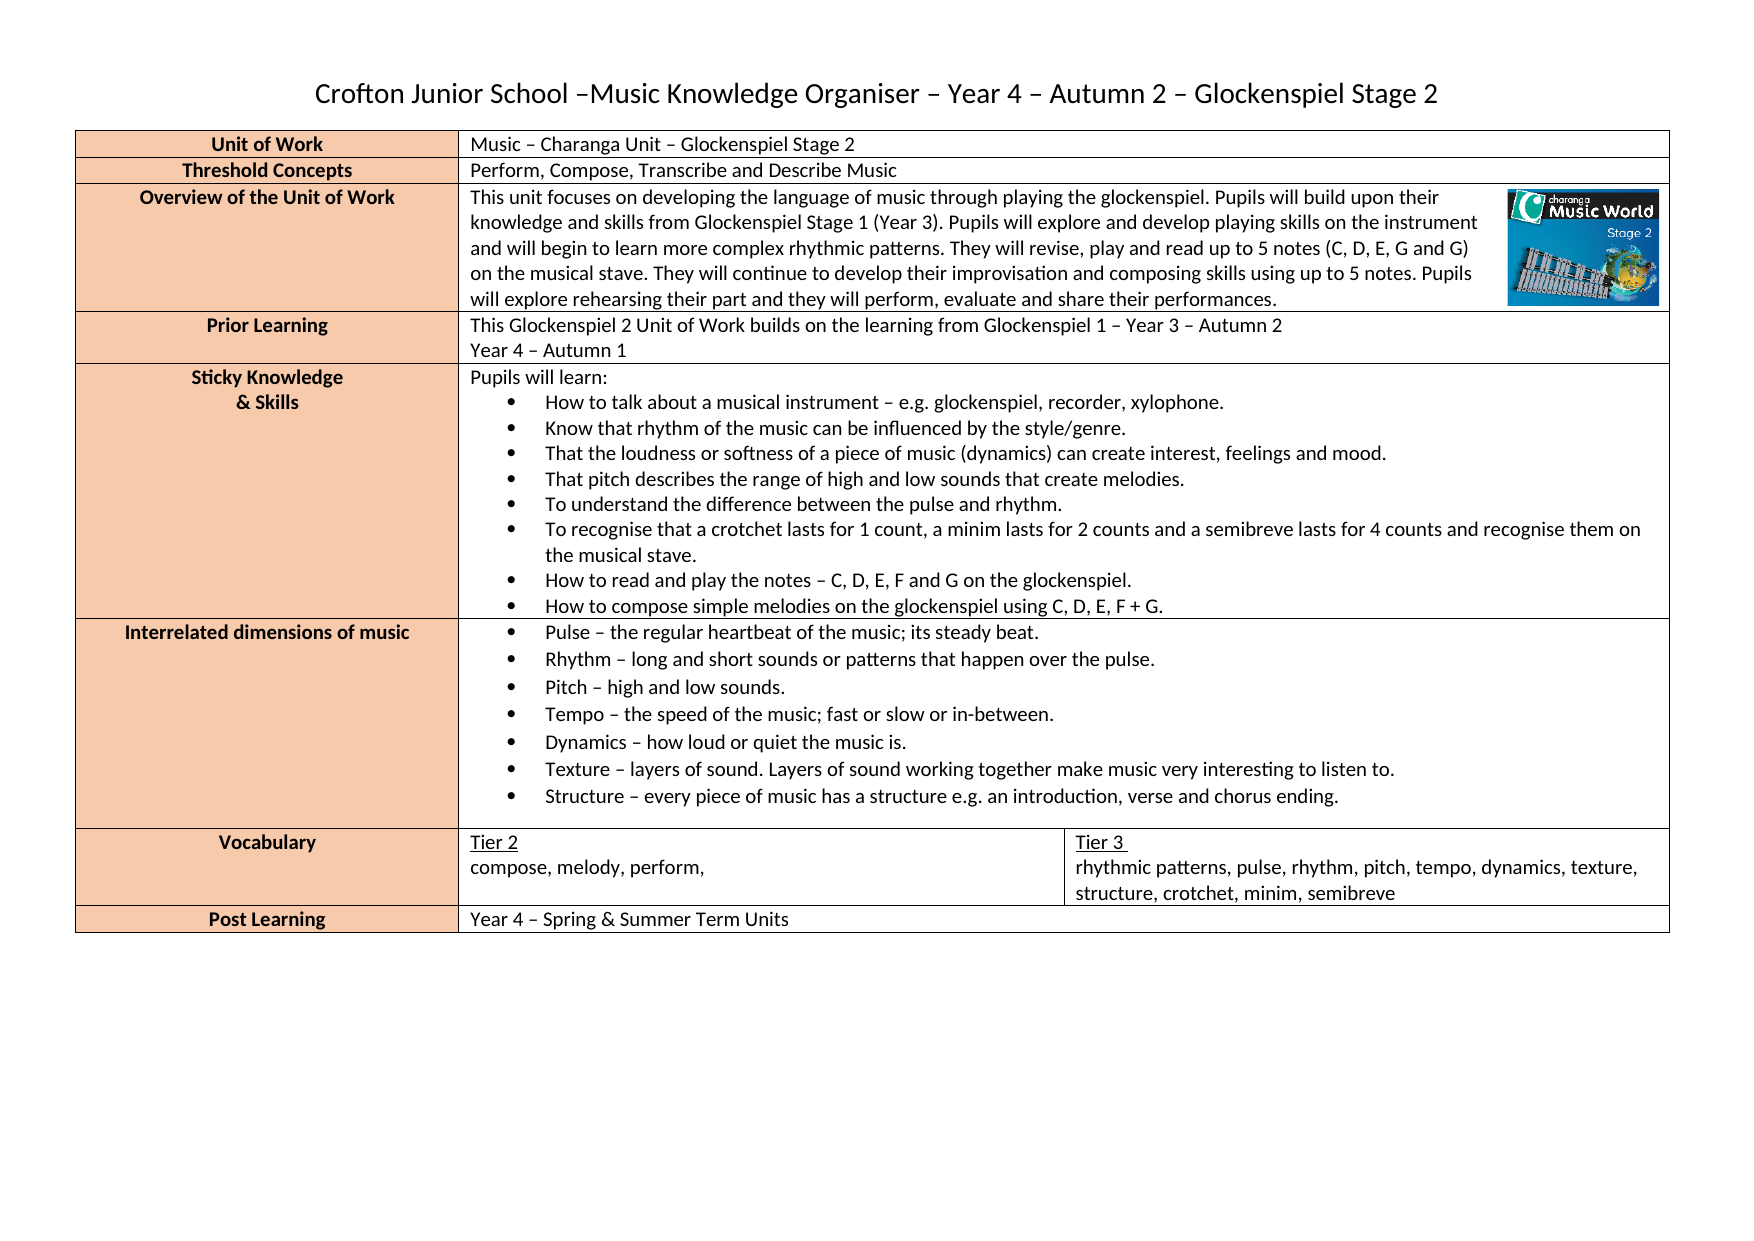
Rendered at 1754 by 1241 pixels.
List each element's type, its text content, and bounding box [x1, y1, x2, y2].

text Crofton Junior School –Music Knowledge Organiser – Year 4 – Autumn 2 – Glockenspiel Stage 2 [75, 75, 1679, 111]
table_cell Prior Learning [76, 312, 458, 363]
table_cell Perform, Compose, Transcribe and Describe Music [459, 158, 1669, 183]
table_cell Tier 3 rhythmic patterns, pulse, rhythm, pitch, tempo, dynamics, texture, structure, crotchet, minim, semibreve [1065, 829, 1669, 905]
table_cell Tier 2 compose, melody, perform, [459, 829, 1064, 905]
table_cell Vocabulary [76, 829, 458, 905]
table_cell This Glockenspiel 2 Unit of Work builds on the learning from Glockenspiel 1 – Year 3 – Autumn 2 Year 4 – Autumn 1 [459, 312, 1669, 363]
table_cell This unit focuses on developing the language of music through playing the glockenspiel. Pupils will build upon their knowledge and skills from Glockenspiel Stage 1 (Year 3). Pupils will explore and develop playing skills on the instrument and will begin to learn more complex rhythmic patterns. They will revise, play and read up to 5 notes (C, D, E, G and G) on the musical stave. They will continue to develop their improvisation and composing skills using up to 5 notes. Pupils will explore rehearsing their part and they will perform, evaluate and share their performances. [459, 184, 1669, 311]
table_cell Threshold Concepts [76, 158, 458, 183]
table_cell Year 4 – Spring & Summer Term Units [459, 906, 1669, 932]
table_cell Pupils will learn: How to talk about a musical instrument – e.g. glockenspiel, recorder, xylophone. Know that rhythm of the music can be influenced by the style/genre. That the loudness or softness of a piece of music (dynamics) can create interest, feelings and mood. That pitch describes the range of high and low sounds that create melodies. To understand the difference between the pulse and rhythm. To recognise that a crotchet lasts for 1 count, a minim lasts for 2 counts and a semibreve lasts for 4 counts and recognise them on the musical stave. How to read and play the notes – C, D, E, F and G on the glockenspiel. How to compose simple melodies on the glockenspiel using C, D, E, F + G. [459, 364, 1669, 618]
table_cell Sticky Knowledge & Skills [76, 364, 458, 618]
table_header Unit of Work [76, 131, 458, 157]
picture [1506, 189, 1659, 305]
table_cell Pulse – the regular heartbeat of the music; its steady beat. Rhythm – long and short sounds or patterns that happen over the pulse. Pitch – high and low sounds. Tempo – the speed of the music; fast or slow or in-between. Dynamics – how loud or quiet the music is. Texture – layers of sound. Layers of sound working together make music very interesting to listen to. Structure – every piece of music has a structure e.g. an introduction, verse and chorus ending. [459, 619, 1669, 828]
table_header Music – Charanga Unit – Glockenspiel Stage 2 [459, 131, 1669, 157]
table_cell Interrelated dimensions of music [76, 619, 458, 828]
table_cell Post Learning [76, 906, 458, 932]
table_cell Overview of the Unit of Work [76, 184, 458, 311]
